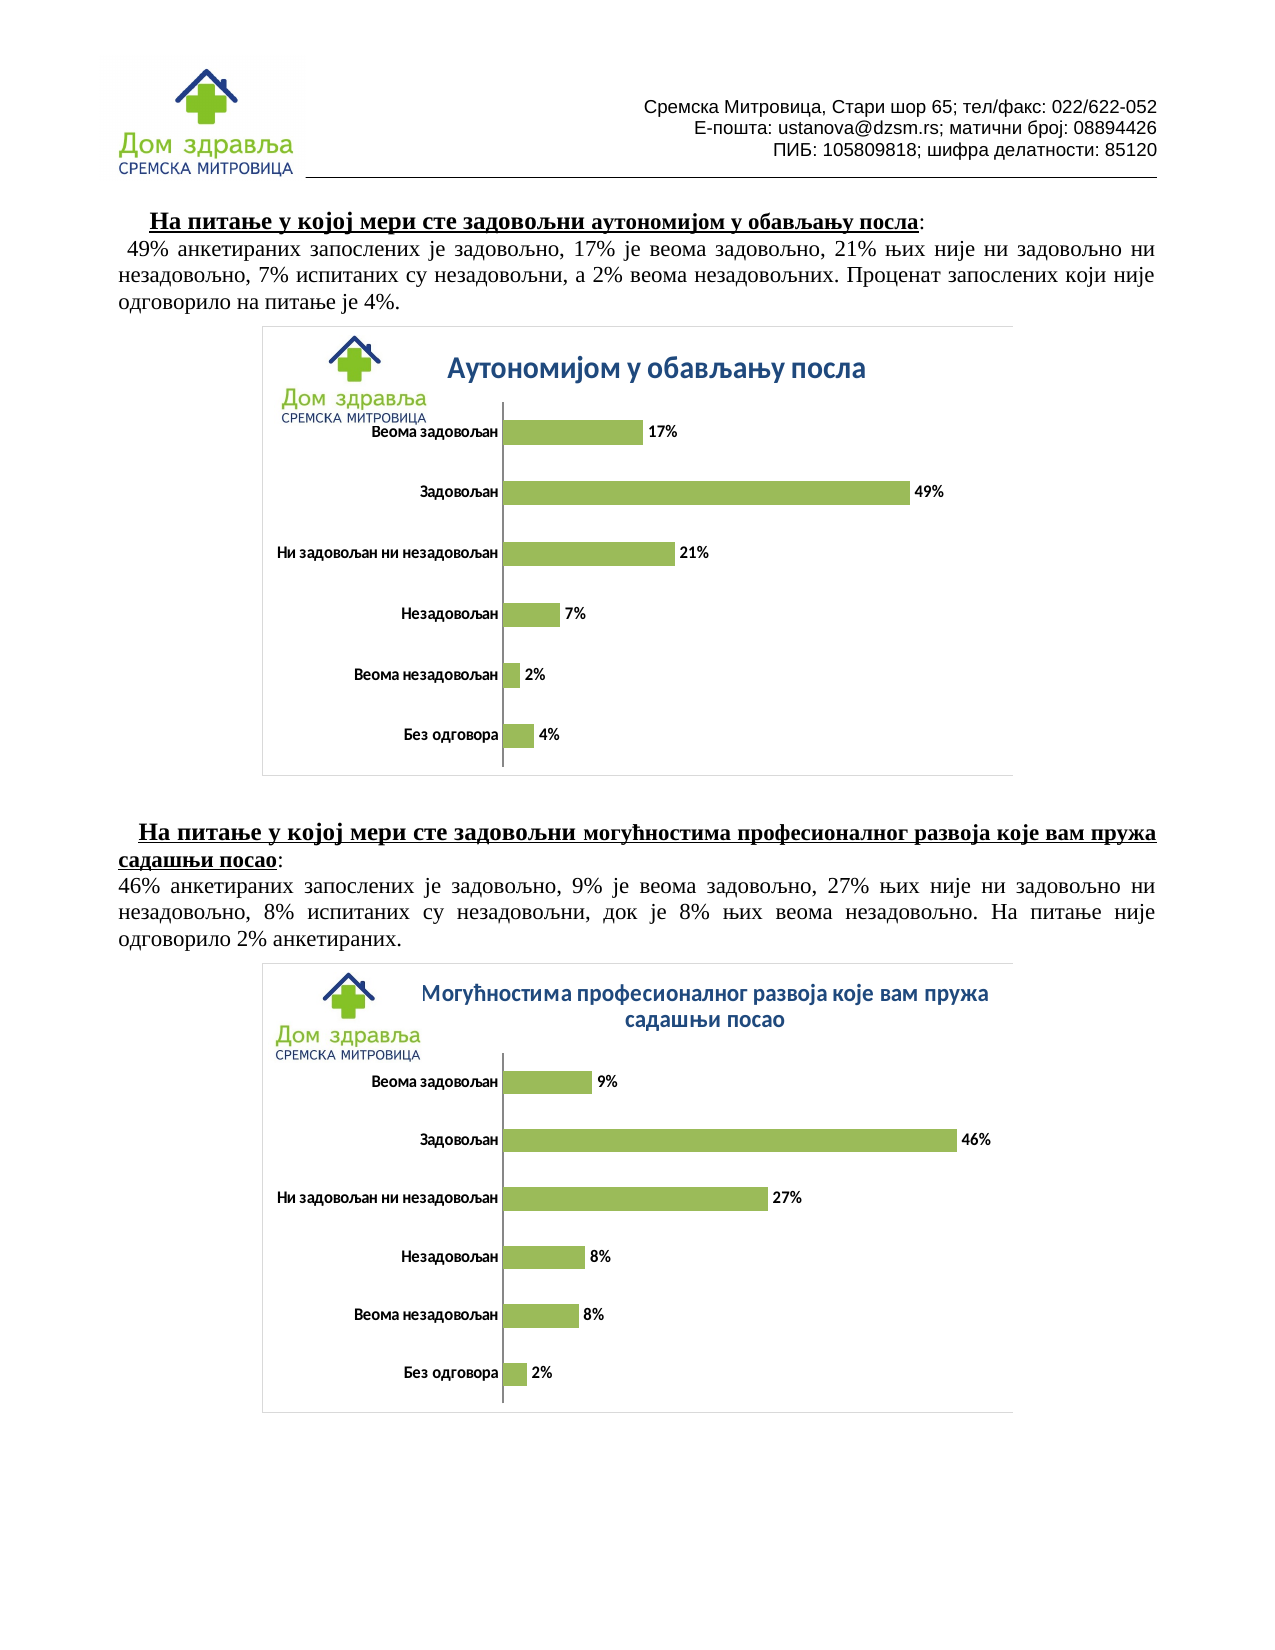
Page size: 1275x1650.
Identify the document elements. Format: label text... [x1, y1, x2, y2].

text 46% анкетираних запослених је задовољно, 9% је веома задовољно, 27% њих није ни задовољно ни незадовољно, 8% испитаних су незадовољни, док је 8% њих веома незадовољно. На питање није одговорило 2% анкетираних. [118, 872, 1157, 951]
text 49% анкетираних запослених је задовољно, 17% је веома задовољно, 21% њих није ни задовољно ни незадовољно, 7% испитаних су незадовољни, а 2% веома незадовољних. Проценат запослених који није одговорило на питање је 4%. [118, 235, 1157, 314]
picture [268, 972, 423, 1063]
picture [99, 55, 306, 183]
text На питање у којој мери сте задовољни могућностима професионалног развоја које вам пружа садашњи посао: [118, 817, 1157, 872]
picture [274, 335, 429, 426]
text На питање у којој мери сте задовољни аутономијом у обављању посла: [118, 206, 1157, 235]
